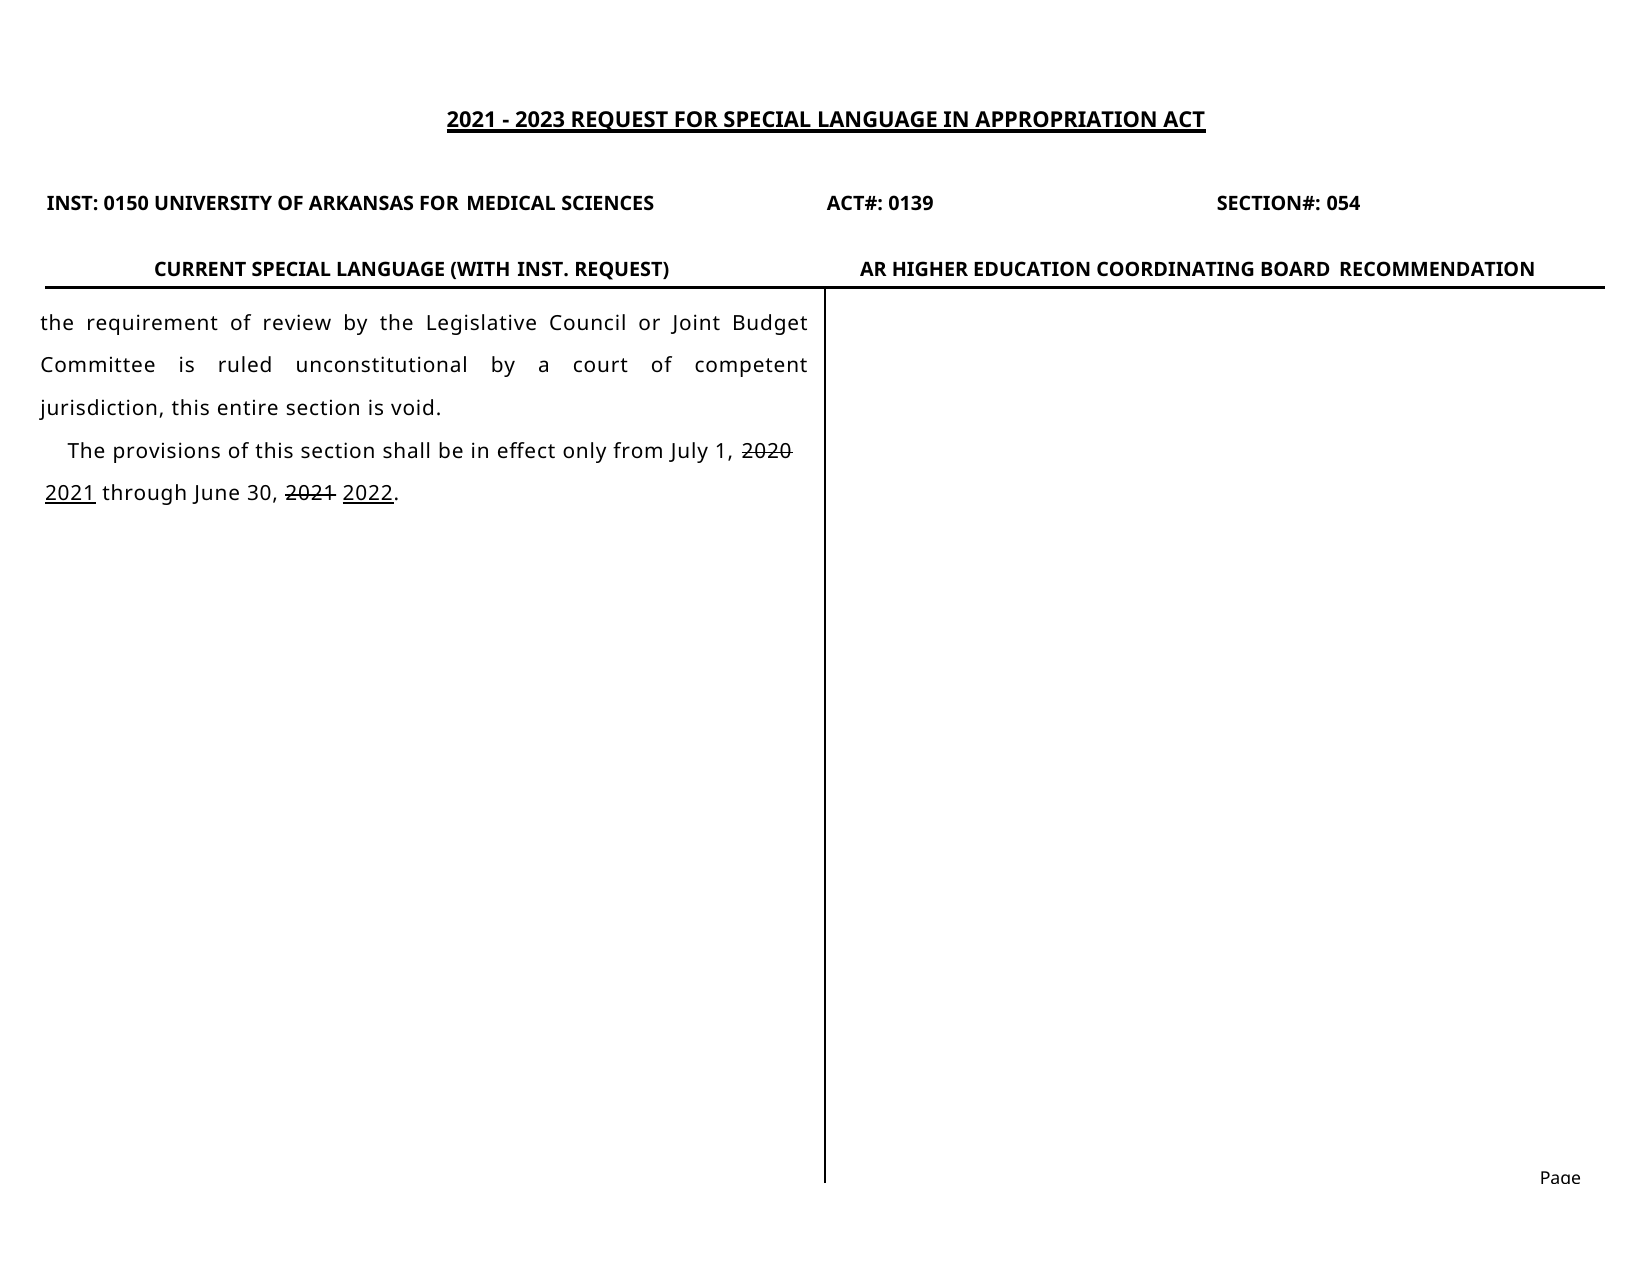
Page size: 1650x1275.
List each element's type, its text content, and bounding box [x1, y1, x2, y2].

text 2021 through June 30, 2021 2022. [45, 478, 1619, 507]
list the requirement of review by the Legislative Council or Joint Budget Committee is ruled unconstitutional by a court of competent jurisdiction, this entire section is void. [40, 308, 809, 422]
text The provisions of this section shall be in effect only from July 1, 2020 [67, 436, 1619, 464]
text CURRENT SPECIAL LANGUAGE (WITH INST. REQUEST) AR HIGHER EDUCATION COORDINATING BOARD RECOMMENDATION [154, 255, 1619, 282]
text 2021 - 2023 REQUEST FOR SPECIAL LANGUAGE IN APPROPRIATION ACT [33, 104, 1619, 134]
subtitle INST: 0150 UNIVERSITY OF ARKANSAS FOR MEDICAL SCIENCES ACT#: 0139 SECTION#: 054 [47, 189, 1619, 216]
